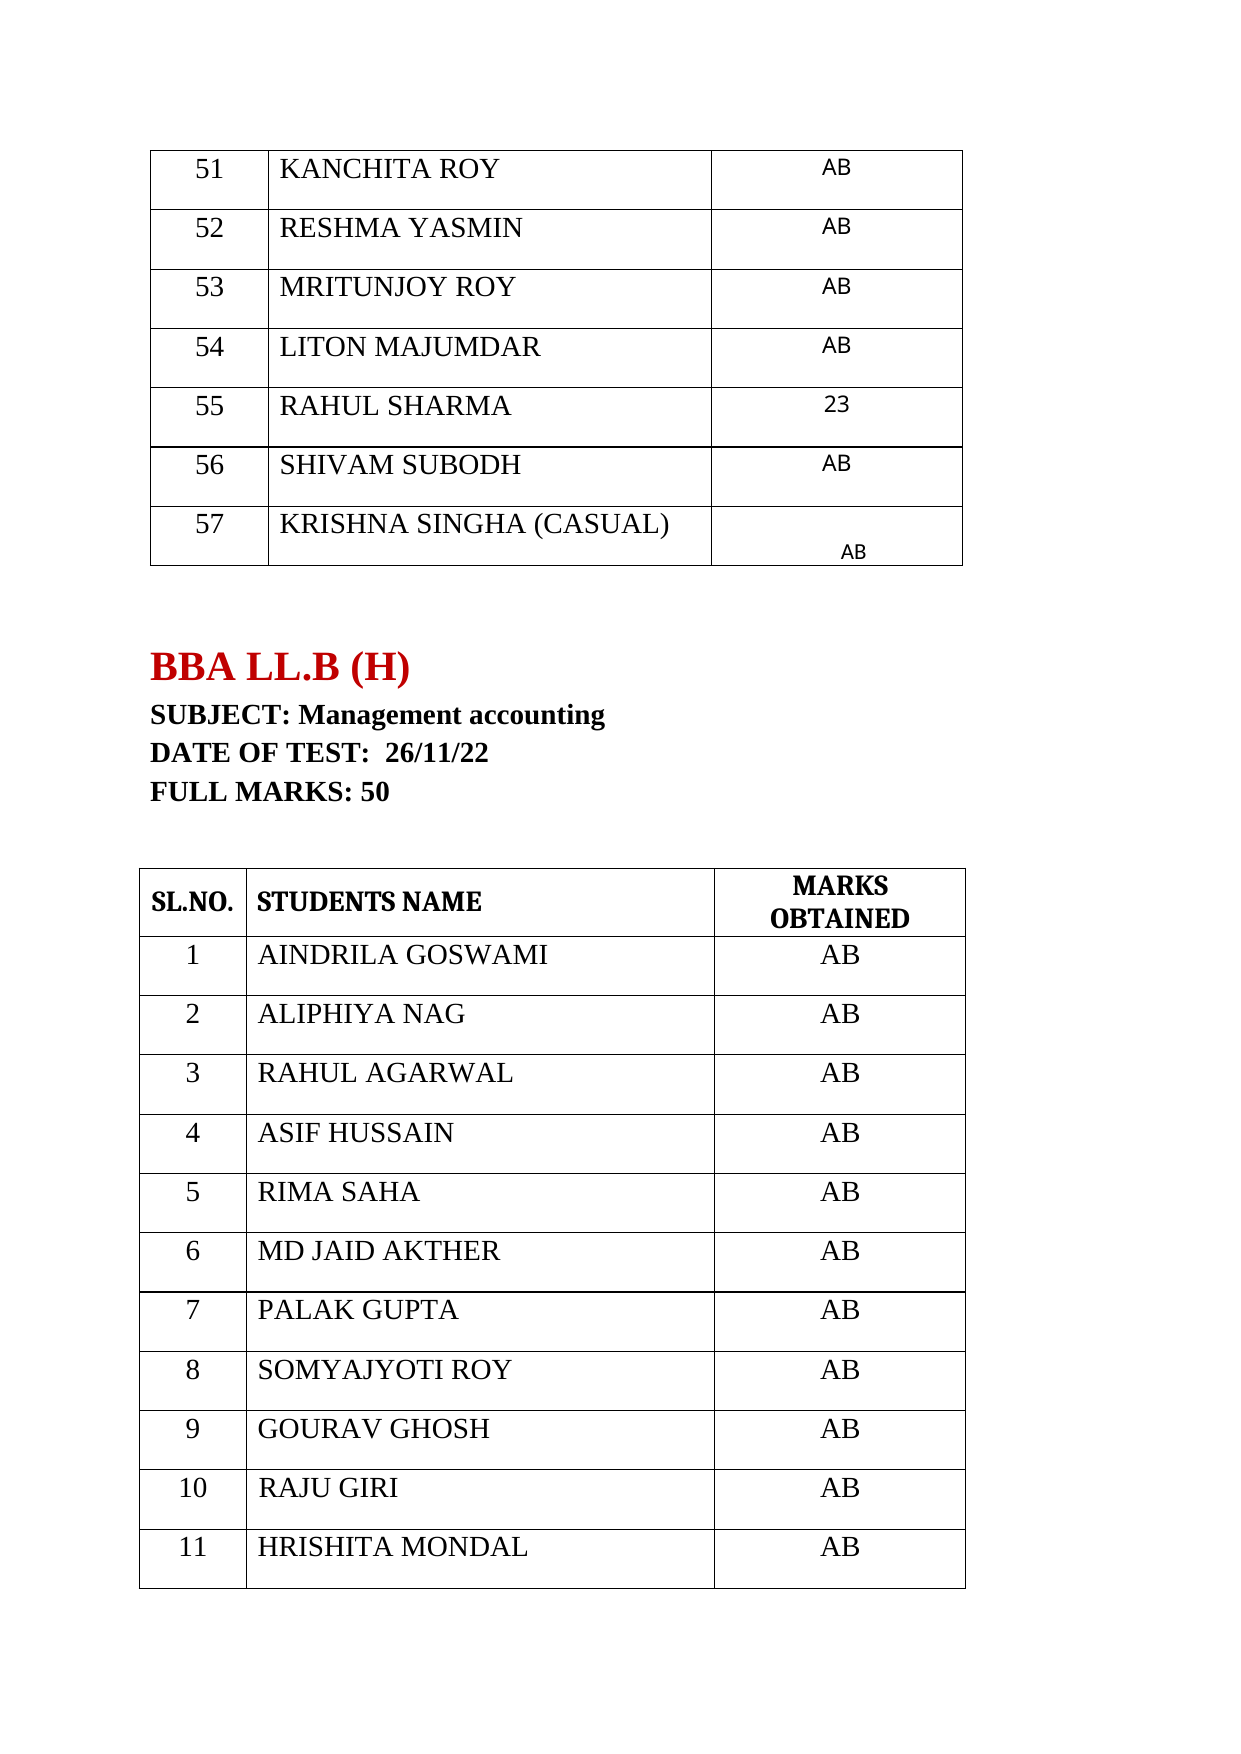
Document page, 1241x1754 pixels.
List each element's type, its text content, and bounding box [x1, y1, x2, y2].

table_cell KRISHNA SINGHA (CASUAL) [269, 507, 711, 565]
text SUBJECT: Management accounting [150, 697, 1090, 731]
table_cell AB [712, 329, 962, 387]
table_cell 51 [151, 151, 268, 209]
table_cell PALAK GUPTA [247, 1293, 714, 1351]
table_cell AB [715, 1233, 965, 1291]
table_cell AB [715, 1293, 965, 1351]
table_cell SHIVAM SUBODH [269, 448, 711, 506]
table_cell AB [712, 210, 962, 268]
table_cell AB [715, 1411, 965, 1469]
table_cell 9 [140, 1411, 246, 1469]
table_cell AB [715, 1470, 965, 1528]
table_header MARKS OBTAINED [715, 869, 965, 936]
table_cell 53 [151, 270, 268, 328]
table_header SL.NO. [140, 869, 246, 936]
table_cell 52 [151, 210, 268, 268]
table_cell RAHUL SHARMA [269, 388, 711, 446]
table_cell RAJU GIRI [247, 1470, 714, 1528]
table_cell AB [712, 151, 962, 209]
table_cell LITON MAJUMDAR [269, 329, 711, 387]
table_cell 2 [140, 996, 246, 1054]
table_cell MRITUNJOY ROY [269, 270, 711, 328]
text DATE OF TEST: 26/11/22 [150, 736, 1090, 769]
table_cell 11 [140, 1530, 246, 1588]
table_cell AB [712, 507, 962, 565]
table_cell HRISHITA MONDAL [247, 1530, 714, 1588]
text BBA LL.B (H) [150, 642, 1090, 690]
table_cell RESHMA YASMIN [269, 210, 711, 268]
text FULL MARKS: 50 [150, 774, 1090, 808]
table_cell SOMYAJYOTI ROY [247, 1352, 714, 1410]
table_cell 1 [140, 937, 246, 995]
table_cell 10 [140, 1470, 246, 1528]
table_cell KANCHITA ROY [269, 151, 711, 209]
table_cell ASIF HUSSAIN [247, 1115, 714, 1173]
table_cell AB [712, 448, 962, 506]
table_cell AB [715, 1055, 965, 1114]
table_cell 3 [140, 1055, 246, 1114]
table_cell 57 [151, 507, 268, 565]
table_cell 23 [712, 388, 962, 446]
table_cell MD JAID AKTHER [247, 1233, 714, 1291]
table_cell GOURAV GHOSH [247, 1411, 714, 1469]
table_cell 55 [151, 388, 268, 446]
table_cell 4 [140, 1115, 246, 1173]
table_cell AINDRILA GOSWAMI [247, 937, 714, 995]
table_cell 6 [140, 1233, 246, 1291]
table_cell AB [715, 996, 965, 1054]
table_cell AB [715, 1174, 965, 1232]
table_cell AB [715, 1352, 965, 1410]
table_cell AB [712, 270, 962, 328]
table_cell 7 [140, 1293, 246, 1351]
table_cell 8 [140, 1352, 246, 1410]
table_cell 56 [151, 448, 268, 506]
table_cell ALIPHIYA NAG [247, 996, 714, 1054]
table_cell 5 [140, 1174, 246, 1232]
table_cell RIMA SAHA [247, 1174, 714, 1232]
table_cell RAHUL AGARWAL [247, 1055, 714, 1114]
table_header STUDENTS NAME [247, 869, 714, 936]
table_cell AB [715, 1115, 965, 1173]
table_cell AB [715, 1530, 965, 1588]
table_cell AB [715, 937, 965, 995]
table_cell 54 [151, 329, 268, 387]
